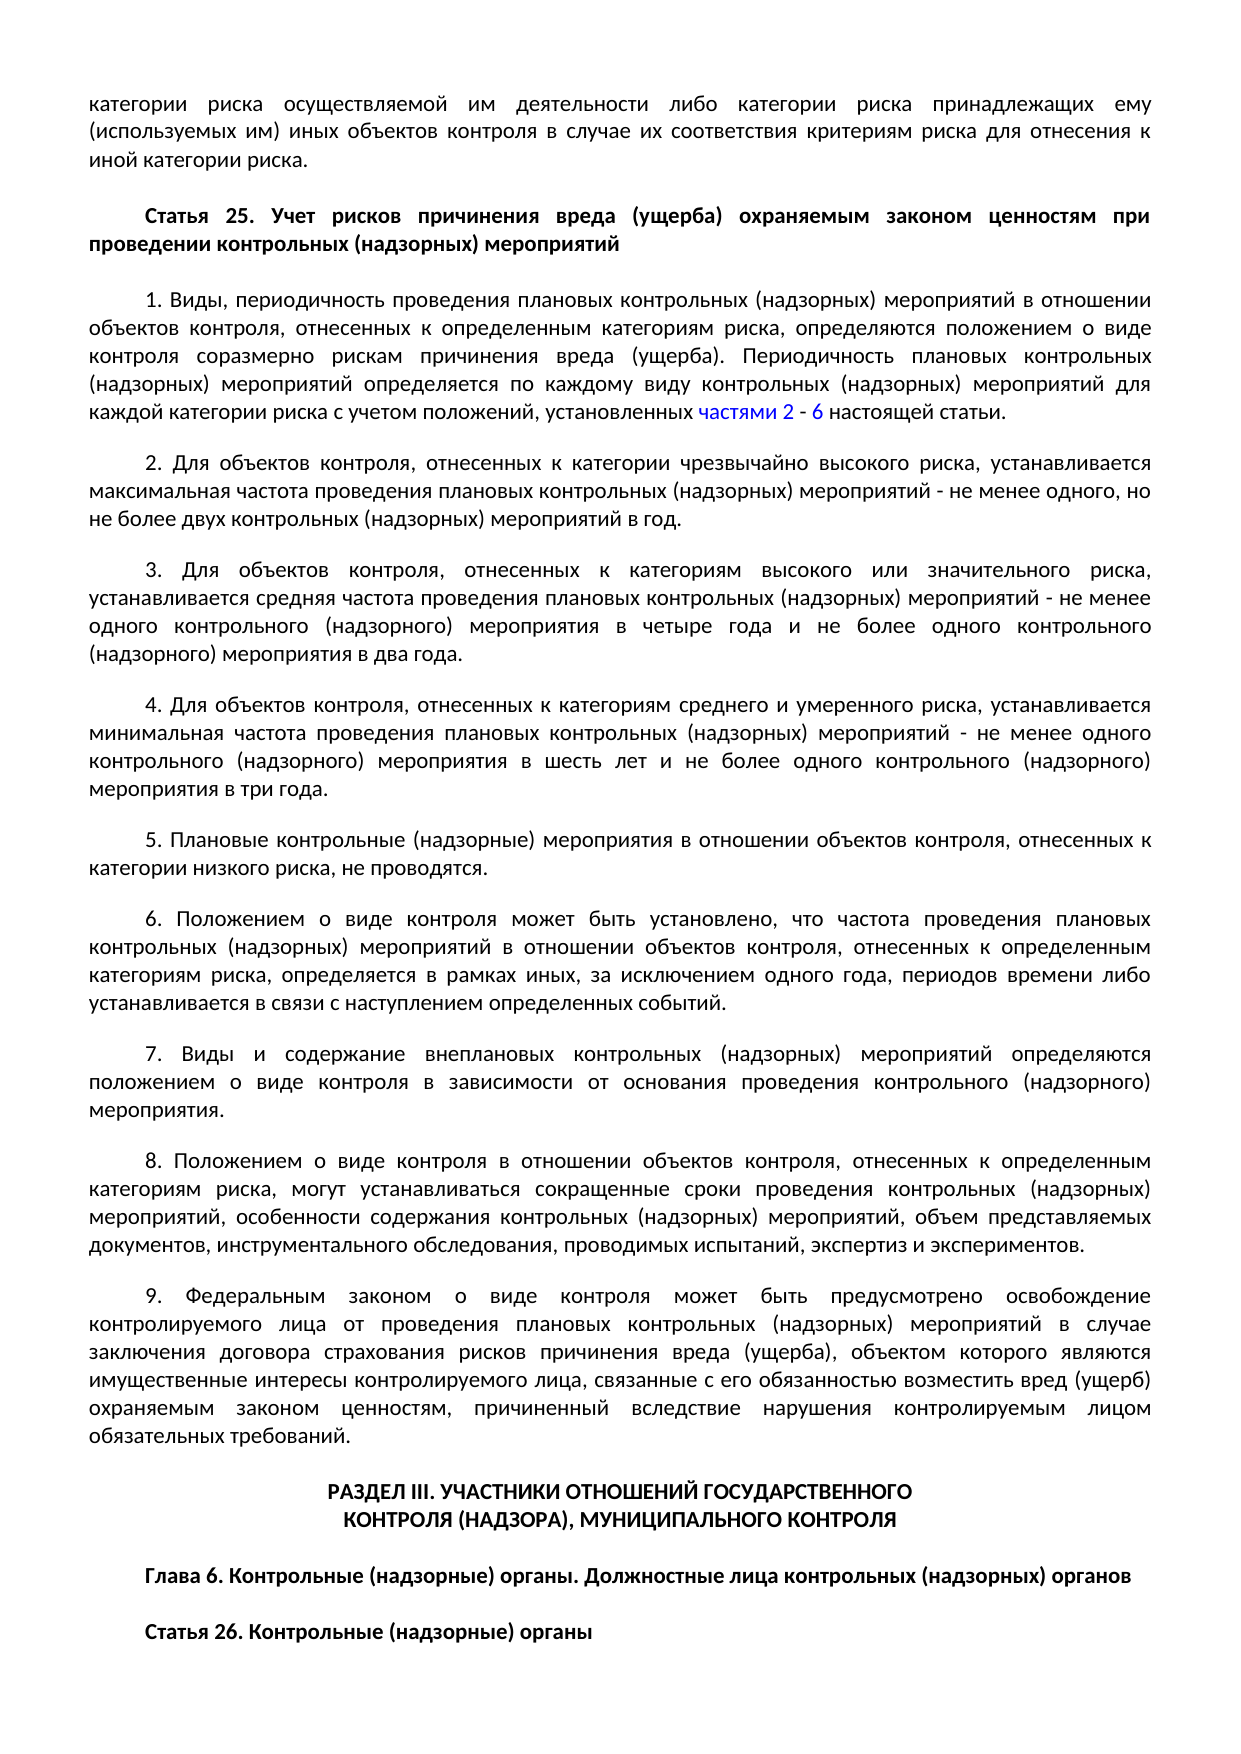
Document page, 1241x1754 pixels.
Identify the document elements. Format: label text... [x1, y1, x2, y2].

text 2. Для объектов контроля, отнесенных к категории чрезвычайно высокого риска, устанавливается максимальная частота проведения плановых контрольных (надзорных) мероприятий - не менее одного, но не более двух контрольных (надзорных) мероприятий в год. [89, 448, 1152, 532]
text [89, 89, 1152, 173]
text 8. Положением о виде контроля в отношении объектов контроля, отнесенных к определенным категориям риска, могут устанавливаться сокращенные сроки проведения контрольных (надзорных) мероприятий, особенности содержания контрольных (надзорных) мероприятий, объем представляемых документов, инструментального обследования, проводимых испытаний, экспертиз и экспериментов. [89, 1146, 1152, 1258]
text 9. Федеральным законом о виде контроля может быть предусмотрено освобождение контролируемого лица от проведения плановых контрольных (надзорных) мероприятий в случае заключения договора страхования рисков причинения вреда (ущерба), объектом которого являются имущественные интересы контролируемого лица, связанные с его обязанностью возместить вред (ущерб) охраняемым законом ценностям, причиненный вследствие нарушения контролируемым лицом обязательных требований. [89, 1281, 1152, 1449]
title КОНТРОЛЯ (НАДЗОРА), МУНИЦИПАЛЬНОГО КОНТРОЛЯ [89, 1505, 1152, 1533]
text 7. Виды и содержание внеплановых контрольных (надзорных) мероприятий определяются положением о виде контроля в зависимости от основания проведения контрольного (надзорного) мероприятия. [89, 1039, 1152, 1123]
text 4. Для объектов контроля, отнесенных к категориям среднего и умеренного риска, устанавливается минимальная частота проведения плановых контрольных (надзорных) мероприятий - не менее одного контрольного (надзорного) мероприятия в шесть лет и не более одного контрольного (надзорного) мероприятия в три года. [89, 690, 1152, 802]
text 3. Для объектов контроля, отнесенных к категориям высокого или значительного риска, устанавливается средняя частота проведения плановых контрольных (надзорных) мероприятий - не менее одного контрольного (надзорного) мероприятия в четыре года и не более одного контрольного (надзорного) мероприятия в два года. [89, 555, 1152, 667]
title Статья 26. Контрольные (надзорные) органы [89, 1617, 1152, 1645]
title РАЗДЕЛ III. УЧАСТНИКИ ОТНОШЕНИЙ ГОСУДАРСТВЕННОГО [89, 1477, 1152, 1505]
text 5. Плановые контрольные (надзорные) мероприятия в отношении объектов контроля, отнесенных к категории низкого риска, не проводятся. [89, 825, 1152, 881]
title Глава 6. Контрольные (надзорные) органы. Должностные лица контрольных (надзорных) органов [89, 1561, 1152, 1589]
text 6. Положением о виде контроля может быть установлено, что частота проведения плановых контрольных (надзорных) мероприятий в отношении объектов контроля, отнесенных к определенным категориям риска, определяется в рамках иных, за исключением одного года, периодов времени либо устанавливается в связи с наступлением определенных событий. [89, 904, 1152, 1016]
text 1. Виды, периодичность проведения плановых контрольных (надзорных) мероприятий в отношении объектов контроля, отнесенных к определенным категориям риска, определяются положением о виде контроля соразмерно рискам причинения вреда (ущерба). Периодичность плановых контрольных (надзорных) мероприятий определяется по каждому виду контрольных (надзорных) мероприятий для каждой категории риска с учетом положений, установленных частями 2 - 6 настоящей статьи. [89, 285, 1152, 425]
title Статья 25. Учет рисков причинения вреда (ущерба) охраняемым законом ценностям при проведении контрольных (надзорных) мероприятий [89, 201, 1152, 257]
